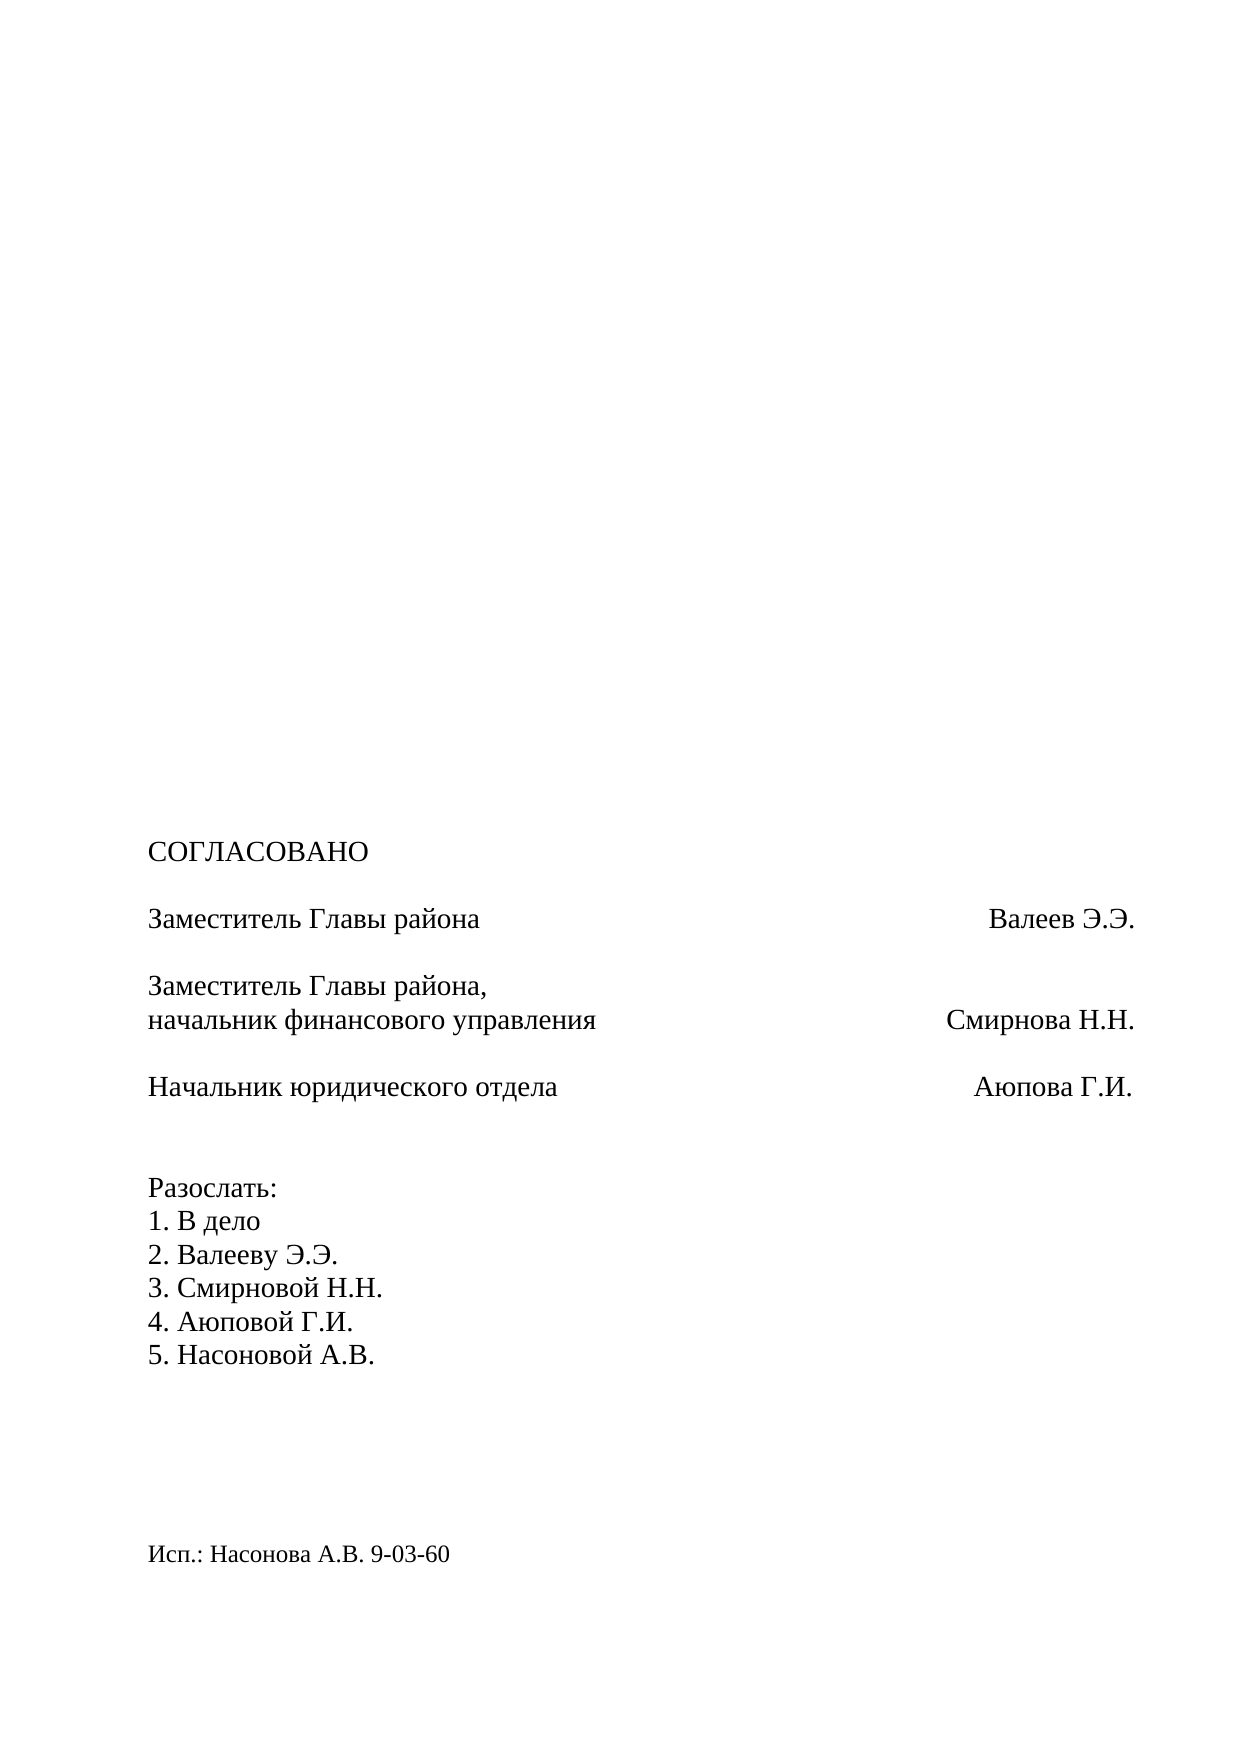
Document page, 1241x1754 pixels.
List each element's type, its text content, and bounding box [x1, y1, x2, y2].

text Заместитель Главы района, [148, 968, 1152, 1002]
text 2. Валееву Э.Э. [148, 1237, 1152, 1270]
text Разослать: [148, 1170, 1152, 1203]
text 5. Насоновой А.В. [148, 1337, 1152, 1371]
text 1. В дело [148, 1203, 1152, 1237]
text 4. Аюповой Г.И. [148, 1304, 1152, 1337]
text Начальник юридического отдела Аюпова Г.И. [148, 1069, 1152, 1103]
text СОГЛАСОВАНО [148, 834, 1152, 868]
text Заместитель Главы района Валеев Э.Э. [148, 901, 1152, 935]
text 3. Смирновой Н.Н. [148, 1270, 1152, 1304]
text начальник финансового управления Смирнова Н.Н. [148, 1002, 1152, 1036]
text Исп.: Насонова А.В. 9-03-60 [148, 1539, 1152, 1567]
